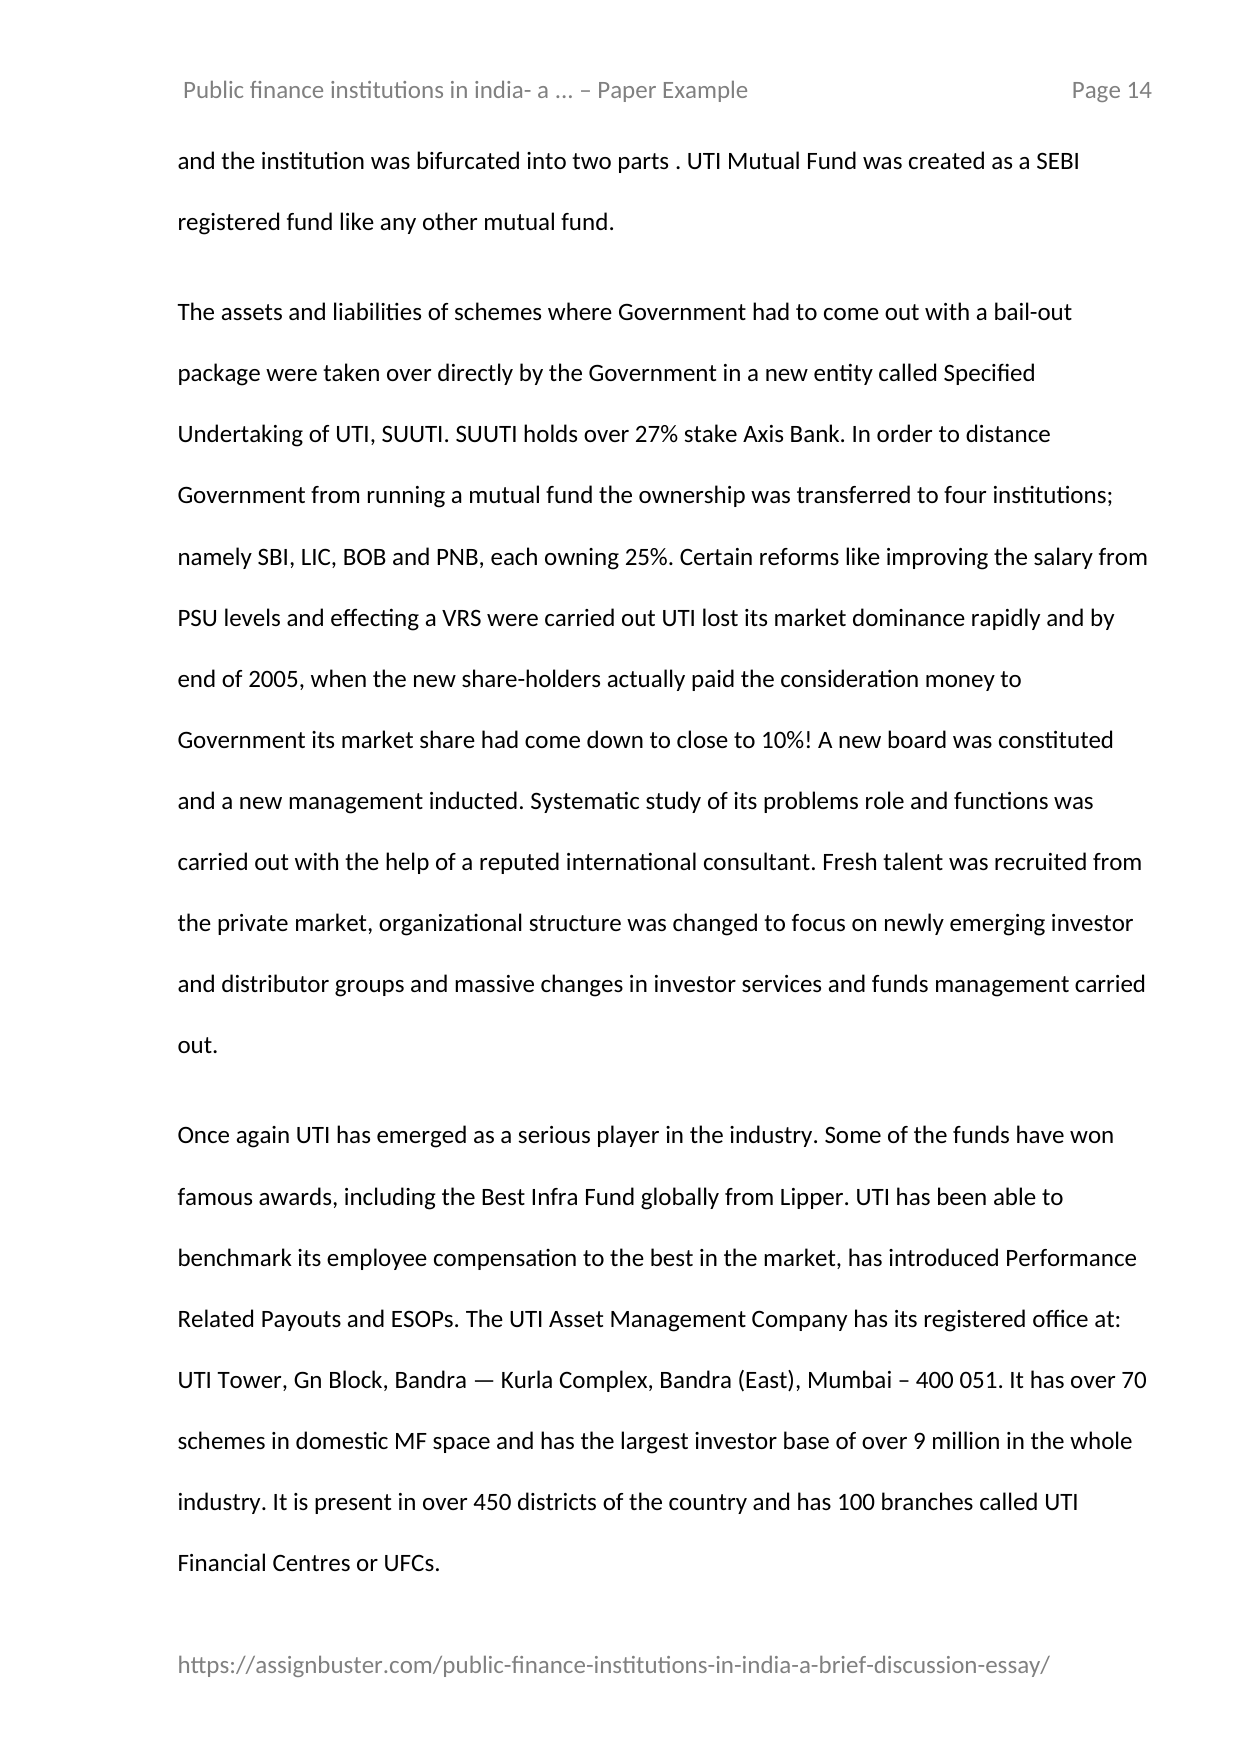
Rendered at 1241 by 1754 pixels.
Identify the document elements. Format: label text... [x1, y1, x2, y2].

text Once again UTI has emerged as a serious player in the industry. Some of the funds have won famous awards, including the Best Infra Fund globally from Lipper. UTI has been able to benchmark its employee compensation to the best in the market, has introduced Performance Related Payouts and ESOPs. The UTI Asset Management Company has its registered office at: UTI Tower, Gn Block, Bandra — Kurla Complex, Bandra (East), Mumbai – 400 051. It has over 70 schemes in domestic MF space and has the largest investor base of over 9 million in the whole industry. It is present in over 450 districts of the country and has 100 branches called UTI Financial Centres or UFCs. [177, 1119, 1152, 1577]
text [177, 145, 1152, 237]
text The assets and liabilities of schemes where Government had to come out with a bail-out package were taken over directly by the Government in a new entity called Specified Undertaking of UTI, SUUTI. SUUTI holds over 27% stake Axis Bank. In order to distance Government from running a mutual fund the ownership was transferred to four institutions; namely SBI, LIC, BOB and PNB, each owning 25%. Certain reforms like improving the salary from PSU levels and effecting a VRS were carried out UTI lost its market dominance rapidly and by end of 2005, when the new share-holders actually paid the consideration money to Government its market share had come down to close to 10%! A new board was constituted and a new management inducted. Systematic study of its problems role and functions was carried out with the help of a reputed international consultant. Fresh talent was recruited from the private market, organizational structure was changed to focus on newly emerging investor and distributor groups and massive changes in investor services and funds management carried out. [177, 297, 1152, 1059]
